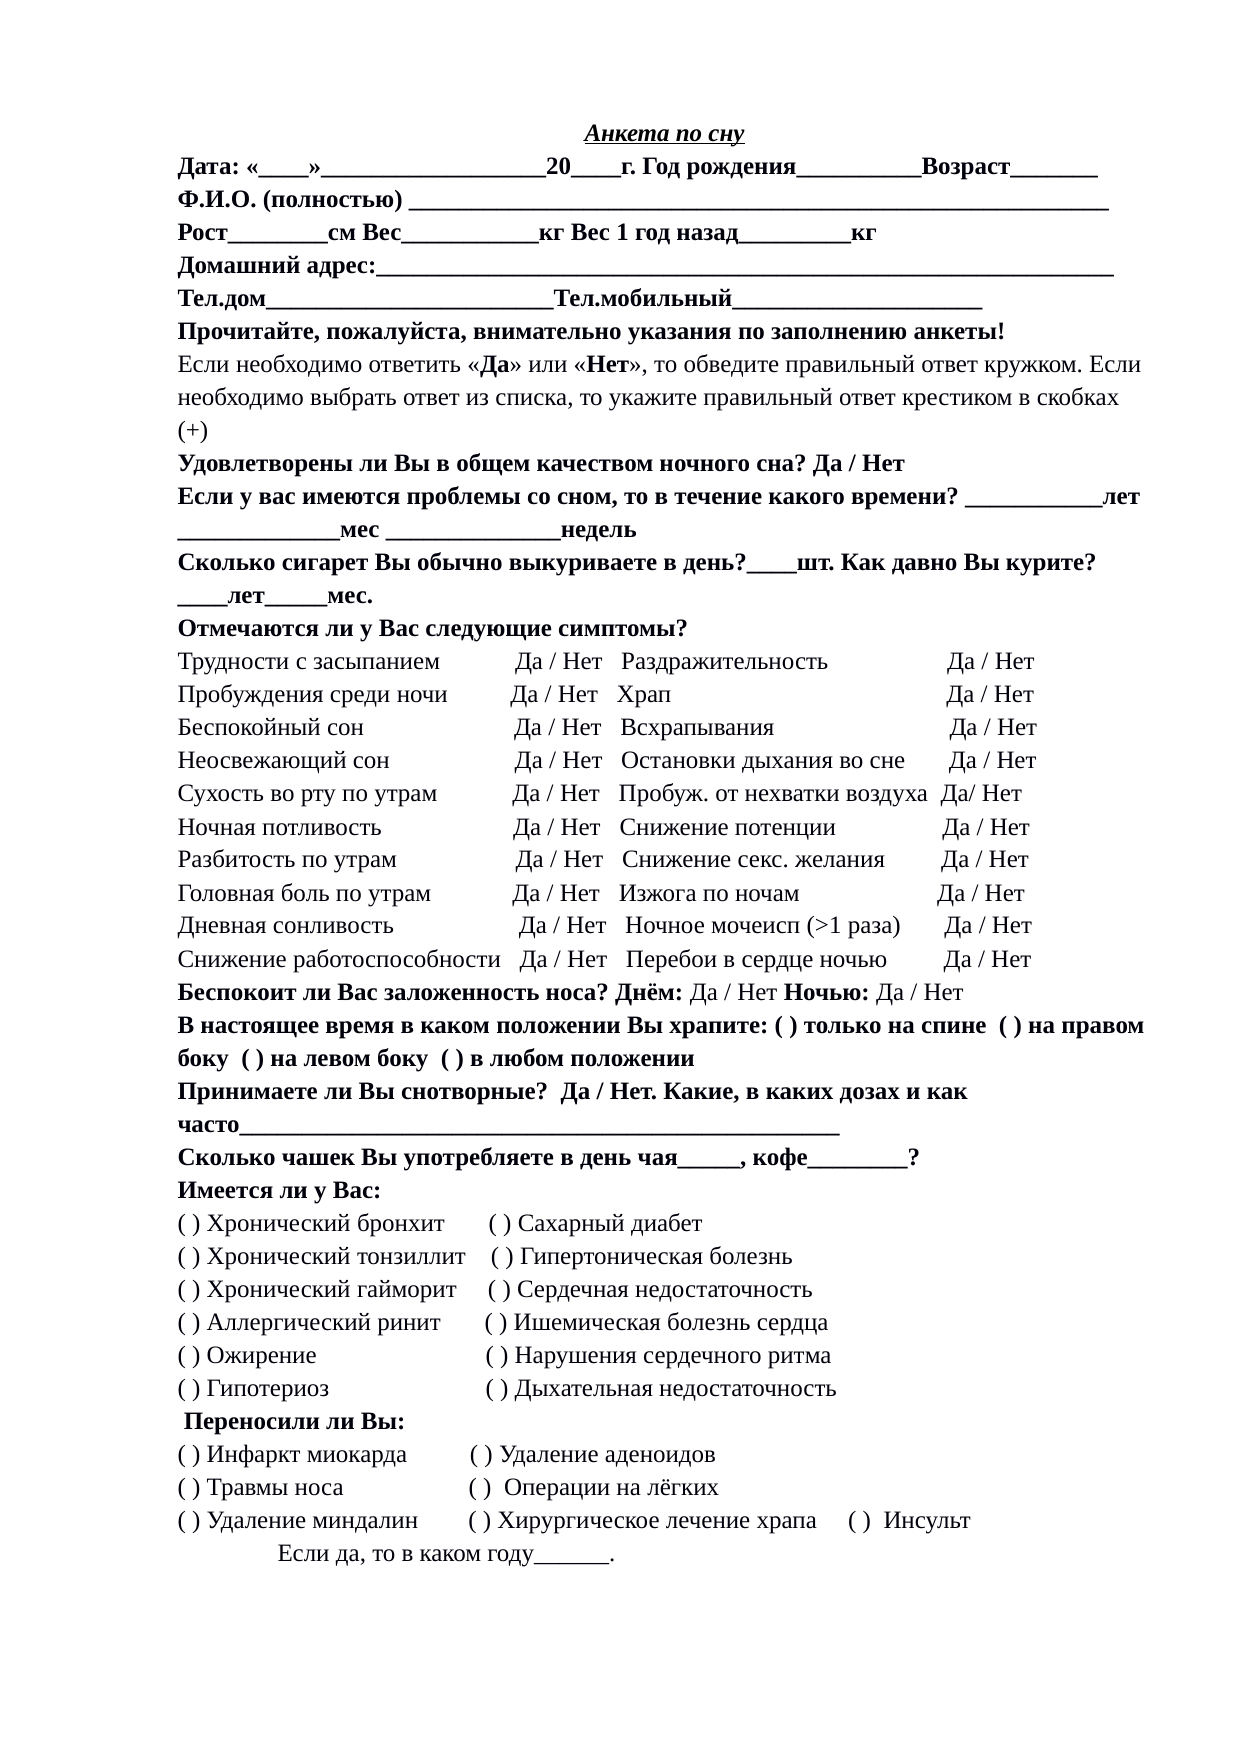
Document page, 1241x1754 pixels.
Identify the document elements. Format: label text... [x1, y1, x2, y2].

text Имеется ли у Вас: [177, 1175, 1152, 1203]
text Если необходимо ответить «Да» или «Нет», то обведите правильный ответ кружком. Если необходимо выбрать ответ из списка, то укажите правильный ответ крестиком в скобках (+) [177, 349, 1152, 444]
text Дата: «____»__________________20____г. Год рождения__________Возраст_______ [177, 151, 1152, 180]
text Дневная сонливость Да / Нет Ночное мочеисп (>1 раза) Да / Нет [177, 911, 1152, 939]
text Головная боль по утрам Да / Нет Изжога по ночам Да / Нет [177, 878, 1152, 906]
text Неосвежающий сон Да / Нет Остановки дыхания во сне Да / Нет [177, 746, 1152, 774]
text Беспокойный сон Да / Нет Всхрапывания Да / Нет [177, 712, 1152, 741]
text ( ) Хронический гайморит ( ) Сердечная недостаточность [177, 1274, 1152, 1303]
text В настоящее время в каком положении Вы храпите: ( ) только на спине ( ) на правом боку ( ) на левом боку ( ) в любом положении [177, 1010, 1152, 1071]
text ( ) Ожирение ( ) Нарушения сердечного ритма [177, 1340, 1152, 1369]
text ( ) Хронический бронхит ( ) Сахарный диабет [177, 1208, 1152, 1237]
text Принимаете ли Вы снотворные? Да / Нет. Какие, в каких дозах и как часто________________________________________________ [177, 1076, 1152, 1137]
text ( ) Инфаркт миокарда ( ) Удаление аденоидов [177, 1439, 1152, 1468]
text Сколько чашек Вы употребляете в день чая_____, кофе________? [177, 1142, 1152, 1171]
text Анкета по сну [177, 118, 1152, 147]
text Сухость во рту по утрам Да / Нет Пробуж. от нехватки воздуха Да/ Нет [177, 778, 1152, 807]
text Если у вас имеются проблемы со сном, то в течение какого времени? ___________лет _____________мес ______________недель [177, 481, 1152, 543]
text Разбитость по утрам Да / Нет Снижение секс. желания Да / Нет [177, 844, 1152, 873]
text ( ) Хронический тонзиллит ( ) Гипертоническая болезнь [177, 1241, 1152, 1269]
text Ночная потливость Да / Нет Снижение потенции Да / Нет [177, 812, 1152, 840]
text ( ) Гипотериоз ( ) Дыхательная недостаточность [177, 1373, 1152, 1402]
text Переносили ли Вы: [177, 1406, 1152, 1435]
text Домашний адрес:___________________________________________________________ [177, 250, 1152, 279]
text Сколько сигарет Вы обычно выкуриваете в день?____шт. Как давно Вы курите?____лет_____мес. [177, 547, 1152, 609]
text Удовлетворены ли Вы в общем качеством ночного сна? Да / Нет [177, 448, 1152, 477]
text Прочитайте, пожалуйста, внимательно указания по заполнению анкеты! [177, 316, 1152, 345]
text Беспокоит ли Вас заложенность носа? Днём: Да / Нет Ночью: Да / Нет [177, 977, 1152, 1005]
text Пробуждения среди ночи Да / Нет Храп Да / Нет [177, 679, 1152, 708]
text Рост________см Вес___________кг Вес 1 год назад_________кг [177, 217, 1152, 246]
text ( ) Удаление миндалин ( ) Хирургическое лечение храпа ( ) Инсульт [177, 1505, 1152, 1534]
text Снижение работоспособности Да / Нет Перебои в сердце ночью Да / Нет [177, 944, 1152, 972]
text ( ) Аллергический ринит ( ) Ишемическая болезнь сердца [177, 1307, 1152, 1336]
text Тел.дом_______________________Тел.мобильный____________________ [177, 283, 1152, 312]
text Ф.И.О. (полностью) ________________________________________________________ [177, 184, 1152, 213]
text Отмечаются ли у Вас следующие симптомы? [177, 613, 1152, 642]
text ( ) Травмы носа ( ) Операции на лёгких [177, 1472, 1152, 1501]
text Трудности с засыпанием Да / Нет Раздражительность Да / Нет [177, 646, 1152, 675]
text Если да, то в каком году______. [177, 1538, 1152, 1567]
